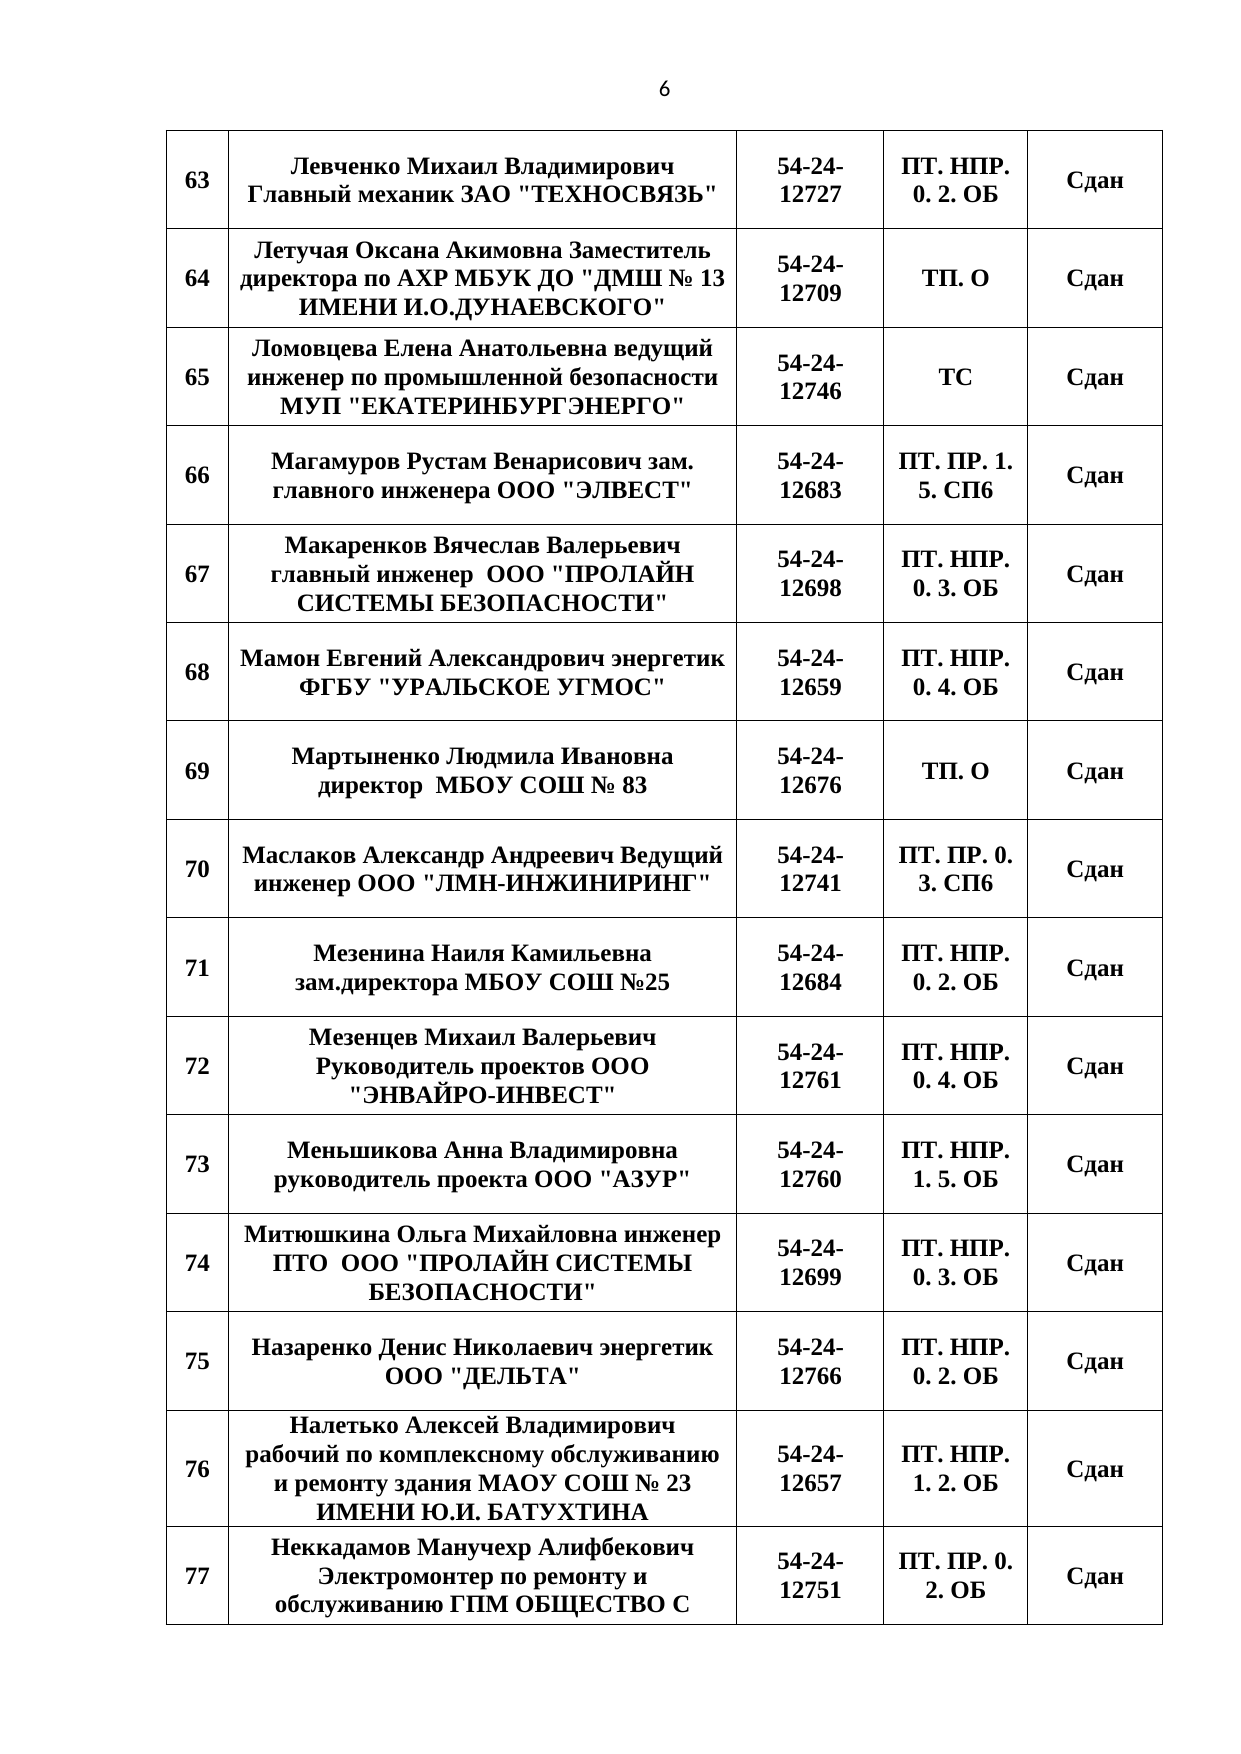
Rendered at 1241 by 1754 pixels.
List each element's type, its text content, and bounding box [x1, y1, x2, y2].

table_cell ПТ. НПР. 0. 2. ОБ [884, 918, 1027, 1016]
table_cell ТС [884, 328, 1027, 425]
table_cell 54-24-12659 [737, 623, 883, 720]
table_cell Сдан [1028, 1312, 1162, 1409]
table_cell 63 [167, 131, 228, 228]
table_cell Сдан [1028, 131, 1162, 228]
table_cell 54-24-12699 [737, 1214, 883, 1311]
table_cell 69 [167, 721, 228, 819]
table_cell 54-24-12741 [737, 820, 883, 917]
table_cell 54-24-12727 [737, 131, 883, 228]
table_cell ПТ. НПР. 0. 3. ОБ [884, 1214, 1027, 1311]
table_cell 54-24-12746 [737, 328, 883, 425]
table_cell ПТ. НПР. 0. 4. ОБ [884, 623, 1027, 720]
table_cell Сдан [1028, 721, 1162, 819]
table_cell 54-24-12760 [737, 1115, 883, 1213]
table_cell Маслаков Александр Андреевич Ведущий инженер ООО "ЛМН-ИНЖИНИРИНГ" [229, 820, 736, 917]
table_cell Мезенцев Михаил Валерьевич Руководитель проектов ООО "ЭНВАЙРО-ИНВЕСТ" [229, 1017, 736, 1114]
table_cell 66 [167, 426, 228, 523]
table_cell Сдан [1028, 918, 1162, 1016]
table_cell 54-24-12676 [737, 721, 883, 819]
table_cell Макаренков Вячеслав Валерьевич главный инженер ООО "ПРОЛАЙН СИСТЕМЫ БЕЗОПАСНОСТИ" [229, 525, 736, 622]
table_cell ПТ. НПР. 1. 2. ОБ [884, 1411, 1027, 1526]
table_cell Сдан [1028, 1411, 1162, 1526]
table_cell ПТ. НПР. 0. 2. ОБ [884, 1312, 1027, 1409]
table_cell ПТ. НПР. 0. 3. ОБ [884, 525, 1027, 622]
table_cell 54-24-12761 [737, 1017, 883, 1114]
table_cell Сдан [1028, 426, 1162, 523]
table_cell 70 [167, 820, 228, 917]
table_cell 54-24-12766 [737, 1312, 883, 1409]
table_cell Сдан [1028, 623, 1162, 720]
table_cell 54-24-12657 [737, 1411, 883, 1526]
table_cell Левченко Михаил Владимирович Главный механик ЗАО "ТЕХНОСВЯЗЬ" [229, 131, 736, 228]
table_cell 74 [167, 1214, 228, 1311]
table_cell 72 [167, 1017, 228, 1114]
table_cell Сдан [1028, 525, 1162, 622]
table_cell Сдан [1028, 328, 1162, 425]
table_cell 64 [167, 229, 228, 327]
table_cell Летучая Оксана Акимовна Заместитель директора по АХР МБУК ДО "ДМШ № 13 ИМЕНИ И.О.ДУНАЕВСКОГО" [229, 229, 736, 327]
table_cell 73 [167, 1115, 228, 1213]
table_cell Назаренко Денис Николаевич энергетик ООО "ДЕЛЬТА" [229, 1312, 736, 1409]
table_cell 65 [167, 328, 228, 425]
table_cell Ломовцева Елена Анатольевна ведущий инженер по промышленной безопасности МУП "ЕКАТЕРИНБУРГЭНЕРГО" [229, 328, 736, 425]
table_cell ПТ. НПР. 0. 4. ОБ [884, 1017, 1027, 1114]
table_cell 76 [167, 1411, 228, 1526]
table_cell Сдан [1028, 1115, 1162, 1213]
table_cell Сдан [1028, 1527, 1162, 1624]
table_cell 54-24-12698 [737, 525, 883, 622]
table_cell 54-24-12751 [737, 1527, 883, 1624]
table_cell 68 [167, 623, 228, 720]
table_cell ПТ. НПР. 0. 2. ОБ [884, 131, 1027, 228]
table_cell 54-24-12684 [737, 918, 883, 1016]
table_cell Сдан [1028, 820, 1162, 917]
table_cell ПТ. ПР. 0. 2. ОБ [884, 1527, 1027, 1624]
table_cell 54-24-12709 [737, 229, 883, 327]
table_cell Мартыненко Людмила Ивановна директор МБОУ СОШ № 83 [229, 721, 736, 819]
table_cell Сдан [1028, 229, 1162, 327]
table_cell Сдан [1028, 1017, 1162, 1114]
table_cell Мезенина Наиля Камильевна зам.директора МБОУ СОШ №25 [229, 918, 736, 1016]
table_cell 71 [167, 918, 228, 1016]
table_cell Налетько Алексей Владимирович рабочий по комплексному обслуживанию и ремонту здания МАОУ СОШ № 23 ИМЕНИ Ю.И. БАТУХТИНА [229, 1411, 736, 1526]
table_cell 67 [167, 525, 228, 622]
table_cell ПТ. ПР. 1. 5. СП6 [884, 426, 1027, 523]
table_cell Магамуров Рустам Венарисович зам. главного инженера ООО "ЭЛВЕСТ" [229, 426, 736, 523]
table_cell ТП. О [884, 721, 1027, 819]
table_cell Сдан [1028, 1214, 1162, 1311]
table_cell ТП. О [884, 229, 1027, 327]
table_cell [229, 1527, 736, 1624]
table_cell ПТ. НПР. 1. 5. ОБ [884, 1115, 1027, 1213]
table_cell ПТ. ПР. 0. 3. СП6 [884, 820, 1027, 917]
table_cell Мамон Евгений Александрович энергетик ФГБУ "УРАЛЬСКОЕ УГМОС" [229, 623, 736, 720]
table_cell 54-24-12683 [737, 426, 883, 523]
table_cell 77 [167, 1527, 228, 1624]
table_cell Меньшикова Анна Владимировна руководитель проекта ООО "АЗУР" [229, 1115, 736, 1213]
table_cell 75 [167, 1312, 228, 1409]
table_cell Митюшкина Ольга Михайловна инженер ПТО ООО "ПРОЛАЙН СИСТЕМЫ БЕЗОПАСНОСТИ" [229, 1214, 736, 1311]
